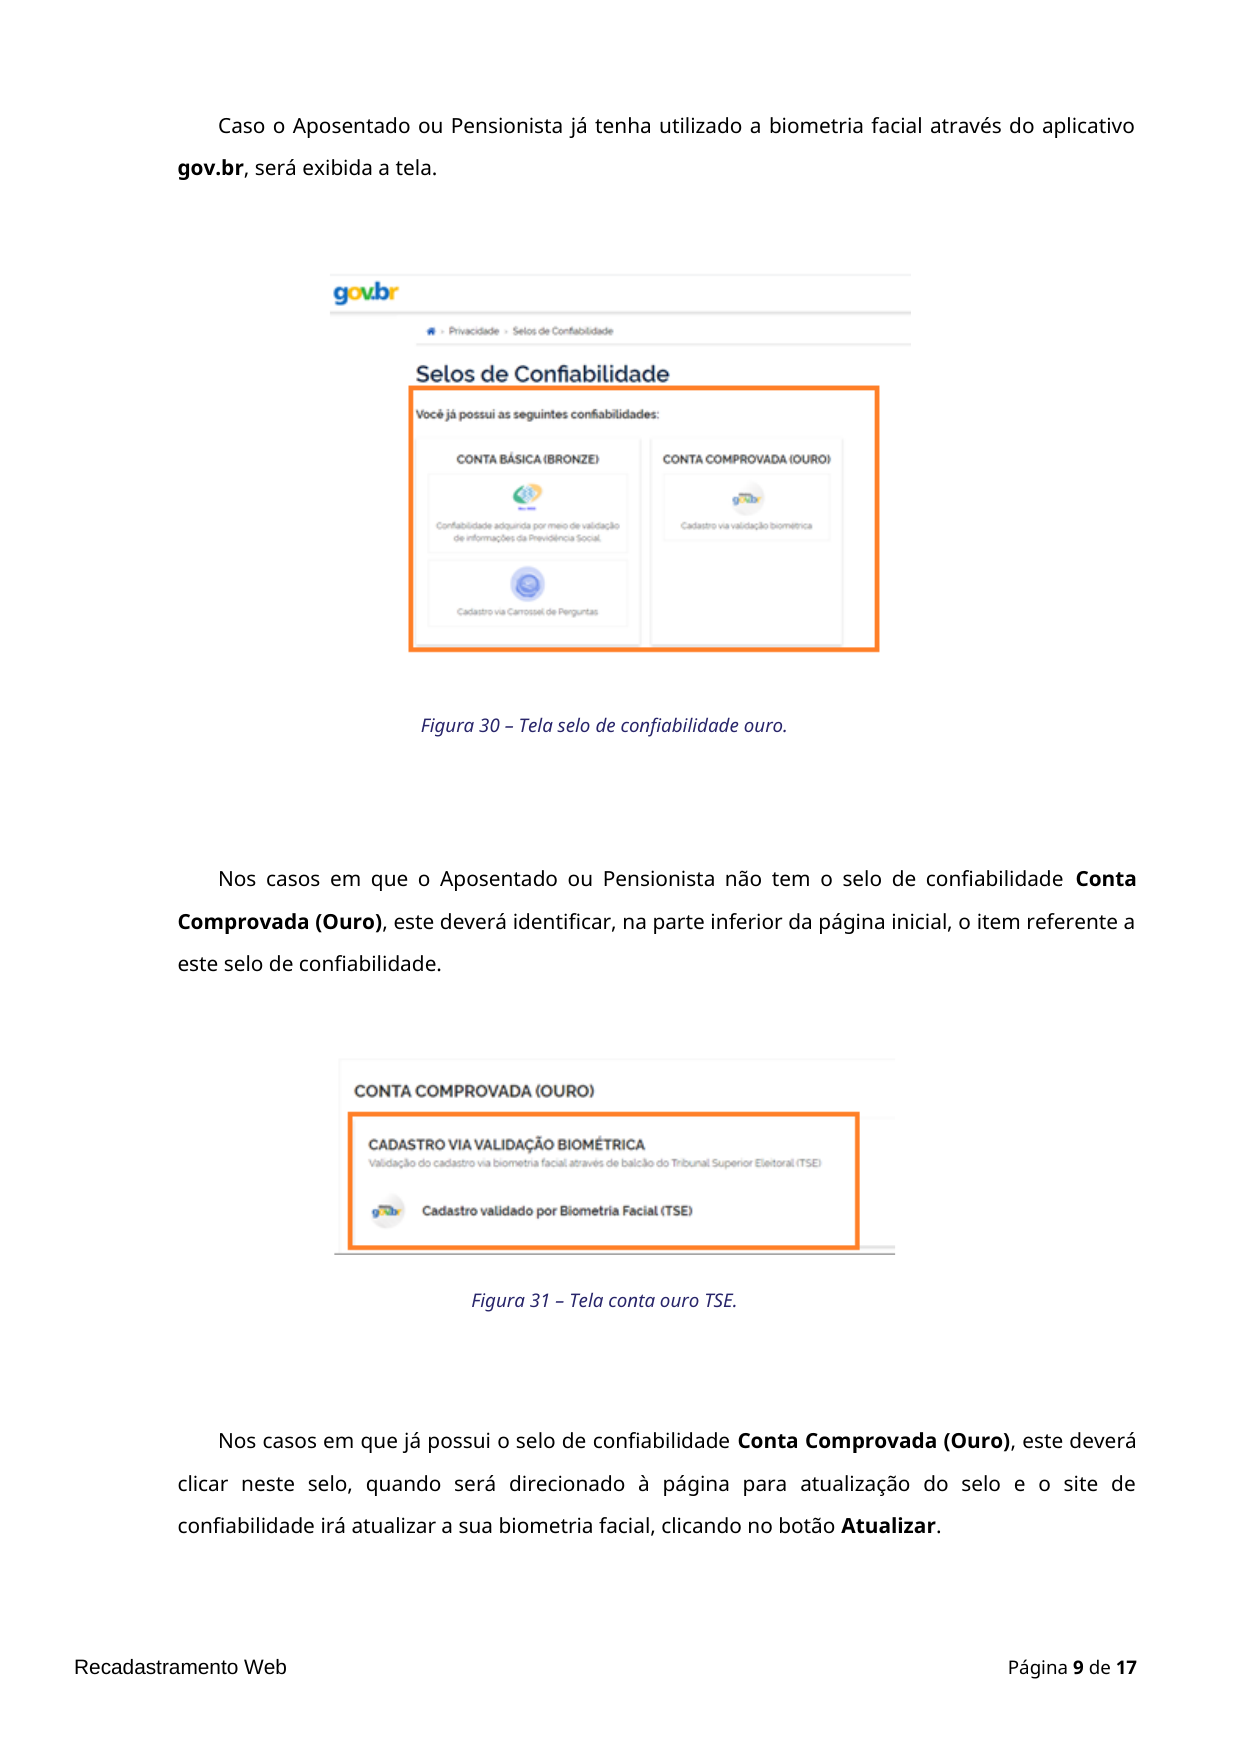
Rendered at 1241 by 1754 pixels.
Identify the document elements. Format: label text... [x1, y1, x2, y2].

picture [334, 1054, 896, 1255]
picture [329, 273, 911, 668]
text Figura 30 – Tela selo de confiabilidade ouro. [74, 713, 1137, 738]
text Nos casos em que o Aposentado ou Pensionista não tem o selo de confiabilidade Conta Comprovada (Ouro), este deverá identificar, na parte inferior da página inicial, o item referente a este selo de confiabilidade. [177, 864, 1137, 978]
text Caso o Aposentado ou Pensionista já tenha utilizado a biometria facial através do aplicativo gov.br, será exibida a tela. [177, 111, 1137, 182]
text Nos casos em que já possui o selo de confiabilidade Conta Comprovada (Ouro), este deverá clicar neste selo, quando será direcionado à página para atualização do selo e o site de confiabilidade irá atualizar a sua biometria facial, clicando no botão Atualizar. [177, 1426, 1137, 1540]
text Figura 31 – Tela conta ouro TSE. [74, 1287, 1137, 1312]
